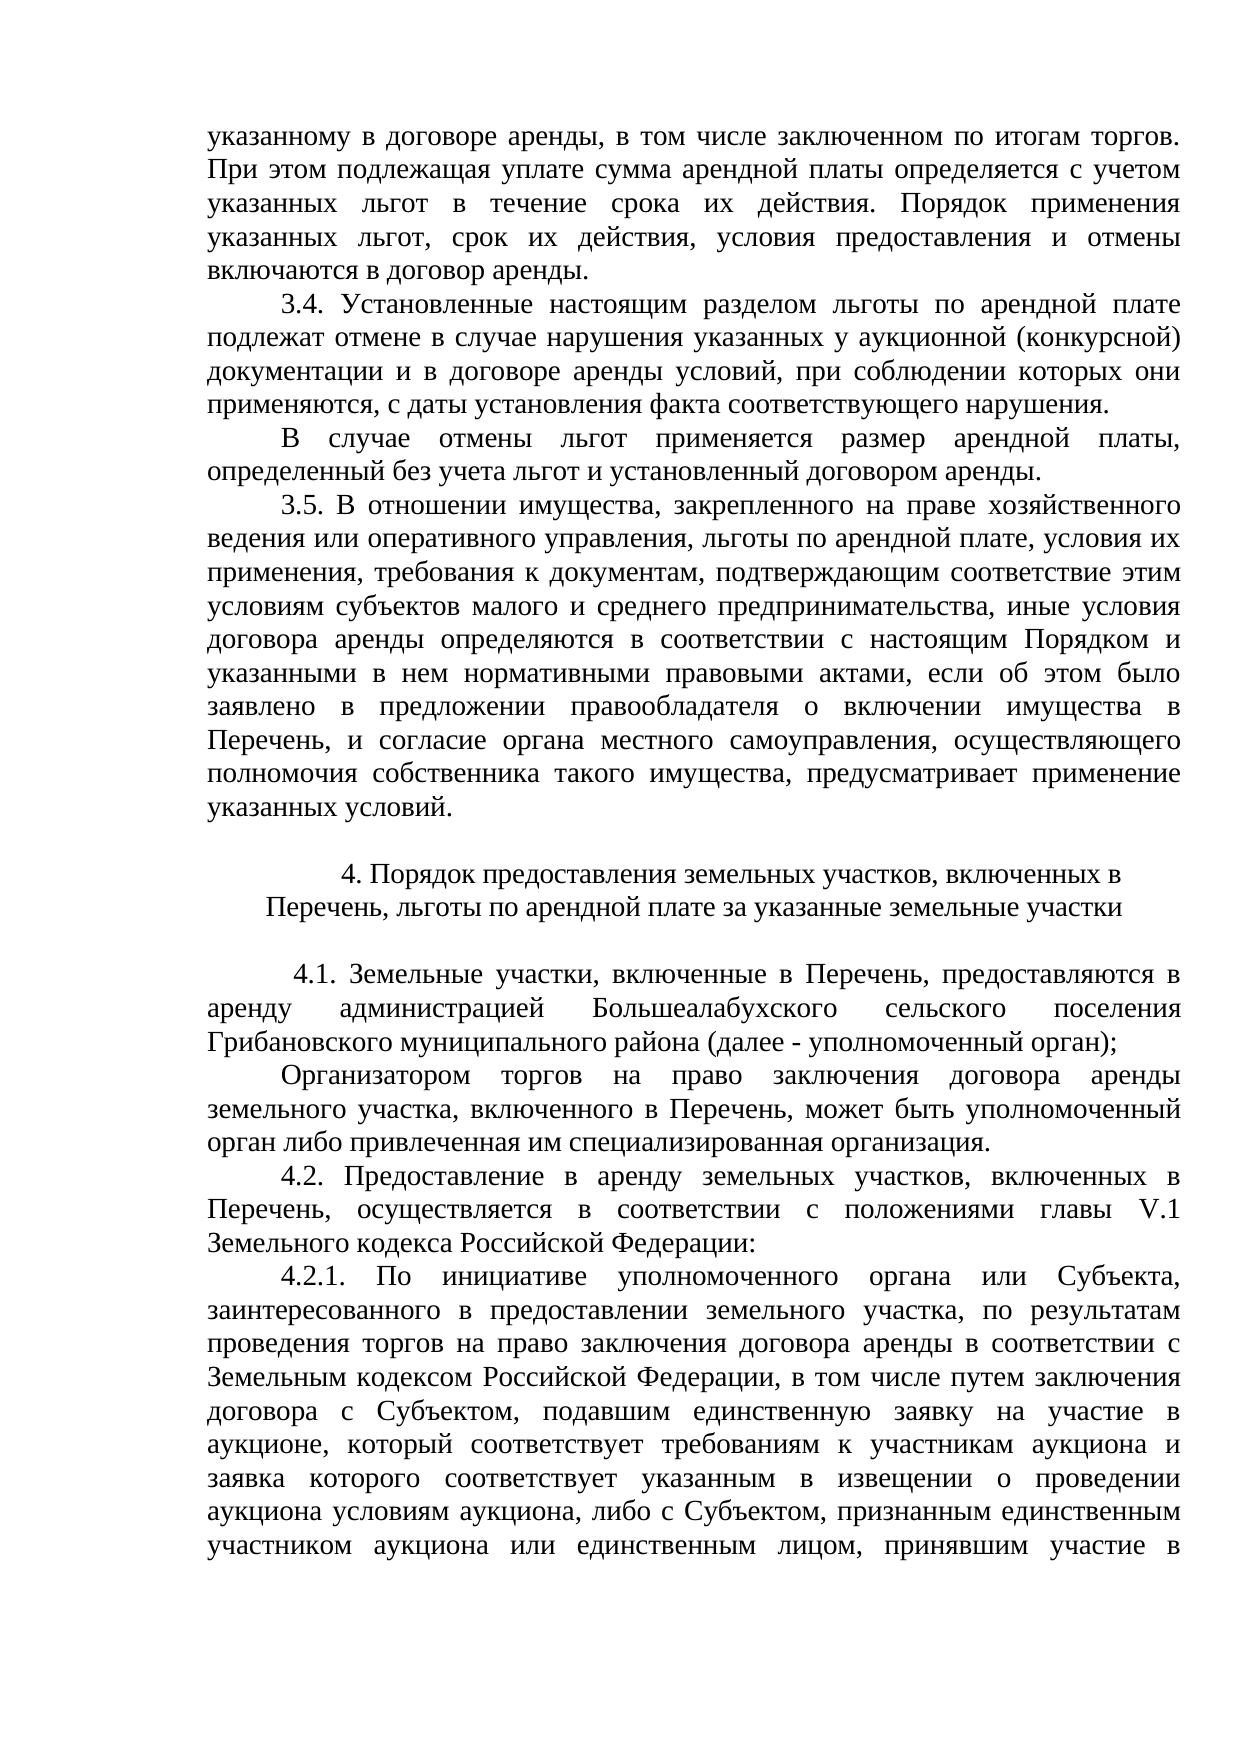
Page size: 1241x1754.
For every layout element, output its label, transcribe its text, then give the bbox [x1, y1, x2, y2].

text Организатором торгов на право заключения договора аренды земельного участка, включенного в Перечень, может быть уполномоченный орган либо привлеченная им специализированная организация. [207, 1057, 1181, 1158]
text 3.5. В отношении имущества, закрепленного на праве хозяйственного ведения или оперативного управления, льготы по арендной плате, условия их применения, требования к документам, подтверждающим соответствие этим условиям субъектов малого и среднего предпринимательства, иные условия договора аренды определяются в соответствии с настоящим Порядком и указанными в нем нормативными правовыми актами, если об этом было заявлено в предложении правообладателя о включении имущества в Перечень, и согласие органа местного самоуправления, осуществляющего полномочия собственника такого имущества, предусматривает применение указанных условий. [207, 487, 1181, 822]
text 4.2. Предоставление в аренду земельных участков, включенных в Перечень, осуществляется в соответствии с положениями главы V.1 Земельного кодекса Российской Федерации: [207, 1158, 1181, 1258]
text 4. Порядок предоставления земельных участков, включенных в Перечень, льготы по арендной плате за указанные земельные участки [207, 856, 1181, 923]
text 4.1. Земельные участки, включенные в Перечень, предоставляются в аренду администрацией Большеалабухского сельского поселения Грибановского муниципального района (далее - уполномоченный орган); [207, 957, 1181, 1057]
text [207, 118, 1181, 286]
text В случае отмены льгот применяется размер арендной платы, определенный без учета льгот и установленный договором аренды. [207, 420, 1181, 487]
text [207, 1258, 1181, 1560]
text 3.4. Установленные настоящим разделом льготы по арендной плате подлежат отмене в случае нарушения указанных у аукционной (конкурсной) документации и в договоре аренды условий, при соблюдении которых они применяются, с даты установления факта соответствующего нарушения. [207, 286, 1181, 420]
